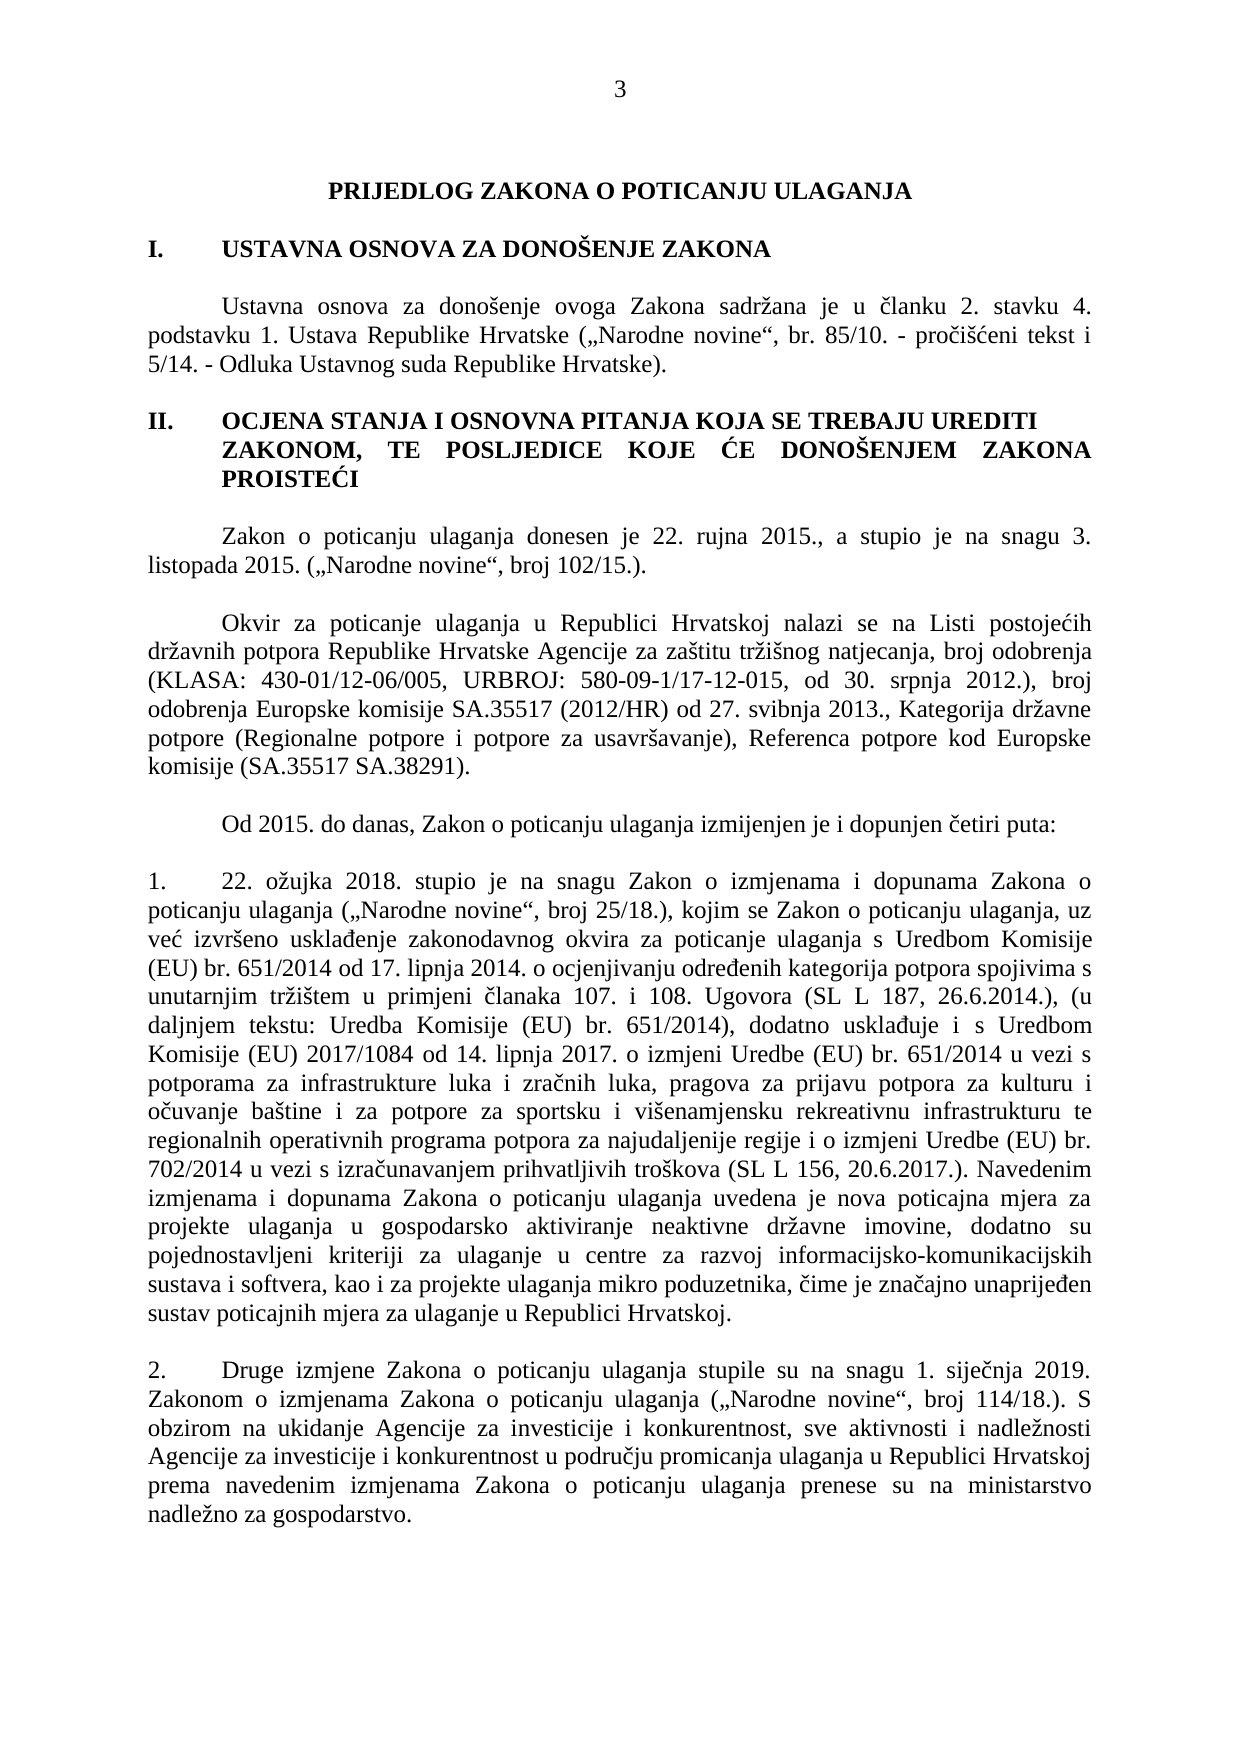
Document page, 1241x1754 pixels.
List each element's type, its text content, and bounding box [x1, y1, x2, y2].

text I. USTAVNA OSNOVA ZA DONOŠENJE ZAKONA [148, 234, 1093, 263]
text PRIJEDLOG ZAKONA O POTICANJU ULAGANJA [148, 176, 1093, 205]
text Zakon o poticanju ulaganja donesen je 22. rujna 2015., a stupio je na snagu 3. listopada 2015. („Narodne novine“, broj 102/15.). [148, 521, 1093, 579]
list 22. ožujka 2018. stupio je na snagu Zakon o izmjenama i dopunama Zakona o poticanju ulaganja („Narodne novine“, broj 25/18.), kojim se Zakon o poticanju ulaganja, uz već izvršeno usklađenje zakonodavnog okvira za poticanje ulaganja s Uredbom Komisije (EU) br. 651/2014 od 17. lipnja 2014. o ocjenjivanju određenih kategorija potpora spojivima s unutarnjim tržištem u primjeni članaka 107. i 108. Ugovora (SL L 187, 26.6.2014.), (u daljnjem tekstu: Uredba Komisije (EU) br. 651/2014), dodatno usklađuje i s Uredbom Komisije (EU) 2017/1084 od 14. lipnja 2017. o izmjeni Uredbe (EU) br. 651/2014 u vezi s potporama za infrastrukture luka i zračnih luka, pragova za prijavu potpora za kulturu i očuvanje baštine i za potpore za sportsku i višenamjensku rekreativnu infrastrukturu te regionalnih operativnih programa potpora za najudaljenije regije i o izmjeni Uredbe (EU) br. 702/2014 u vezi s izračunavanjem prihvatljivih troškova (SL L 156, 20.6.2017.). Navedenim izmjenama i dopunama Zakona o poticanju ulaganja uvedena je nova poticajna mjera za projekte ulaganja u gospodarsko aktiviranje neaktivne državne imovine, dodatno su pojednostavljeni kriteriji za ulaganje u centre za razvoj informacijsko-komunikacijskih sustava i softvera, kao i za projekte ulaganja mikro poduzetnika, čime je značajno unaprijeđen sustav poticajnih mjera za ulaganje u Republici Hrvatskoj. [148, 866, 1093, 1326]
text Od 2015. do danas, Zakon o poticanju ulaganja izmijenjen je i dopunjen četiri puta: [148, 809, 1093, 838]
text II. OCJENA STANJA I OSNOVNA PITANJA KOJA SE TREBAJU UREDITI [148, 406, 1093, 435]
text ZAKONOM, TE POSLJEDICE KOJE ĆE DONOŠENJEM ZAKONA PROISTEĆI [221, 435, 1093, 493]
list Druge izmjene Zakona o poticanju ulaganja stupile su na snagu 1. siječnja 2019. Zakonom o izmjenama Zakona o poticanju ulaganja („Narodne novine“, broj 114/18.). S obzirom na ukidanje Agencije za investicije i konkurentnost, sve aktivnosti i nadležnosti Agencije za investicije i konkurentnost u području promicanja ulaganja u Republici Hrvatskoj prema navedenim izmjenama Zakona o poticanju ulaganja prenese su na ministarstvo nadležno za gospodarstvo. [148, 1355, 1093, 1528]
text Okvir za poticanje ulaganja u Republici Hrvatskoj nalazi se na Listi postojećih državnih potpora Republike Hrvatske Agencije za zaštitu tržišnog natjecanja, broj odobrenja (KLASA: 430-01/12-06/005, URBROJ: 580-09-1/17-12-015, od 30. srpnja 2012.), broj odobrenja Europske komisije SA.35517 (2012/HR) od 27. svibnja 2013., Kategorija državne potpore (Regionalne potpore i potpore za usavršavanje), Referenca potpore kod Europske komisije (SA.35517 SA.38291). [148, 608, 1093, 780]
text Ustavna osnova za donošenje ovoga Zakona sadržana je u članku 2. stavku 4. podstavku 1. Ustava Republike Hrvatske („Narodne novine“, br. 85/10. - pročišćeni tekst i 5/14. - Odluka Ustavnog suda Republike Hrvatske). [148, 291, 1093, 378]
